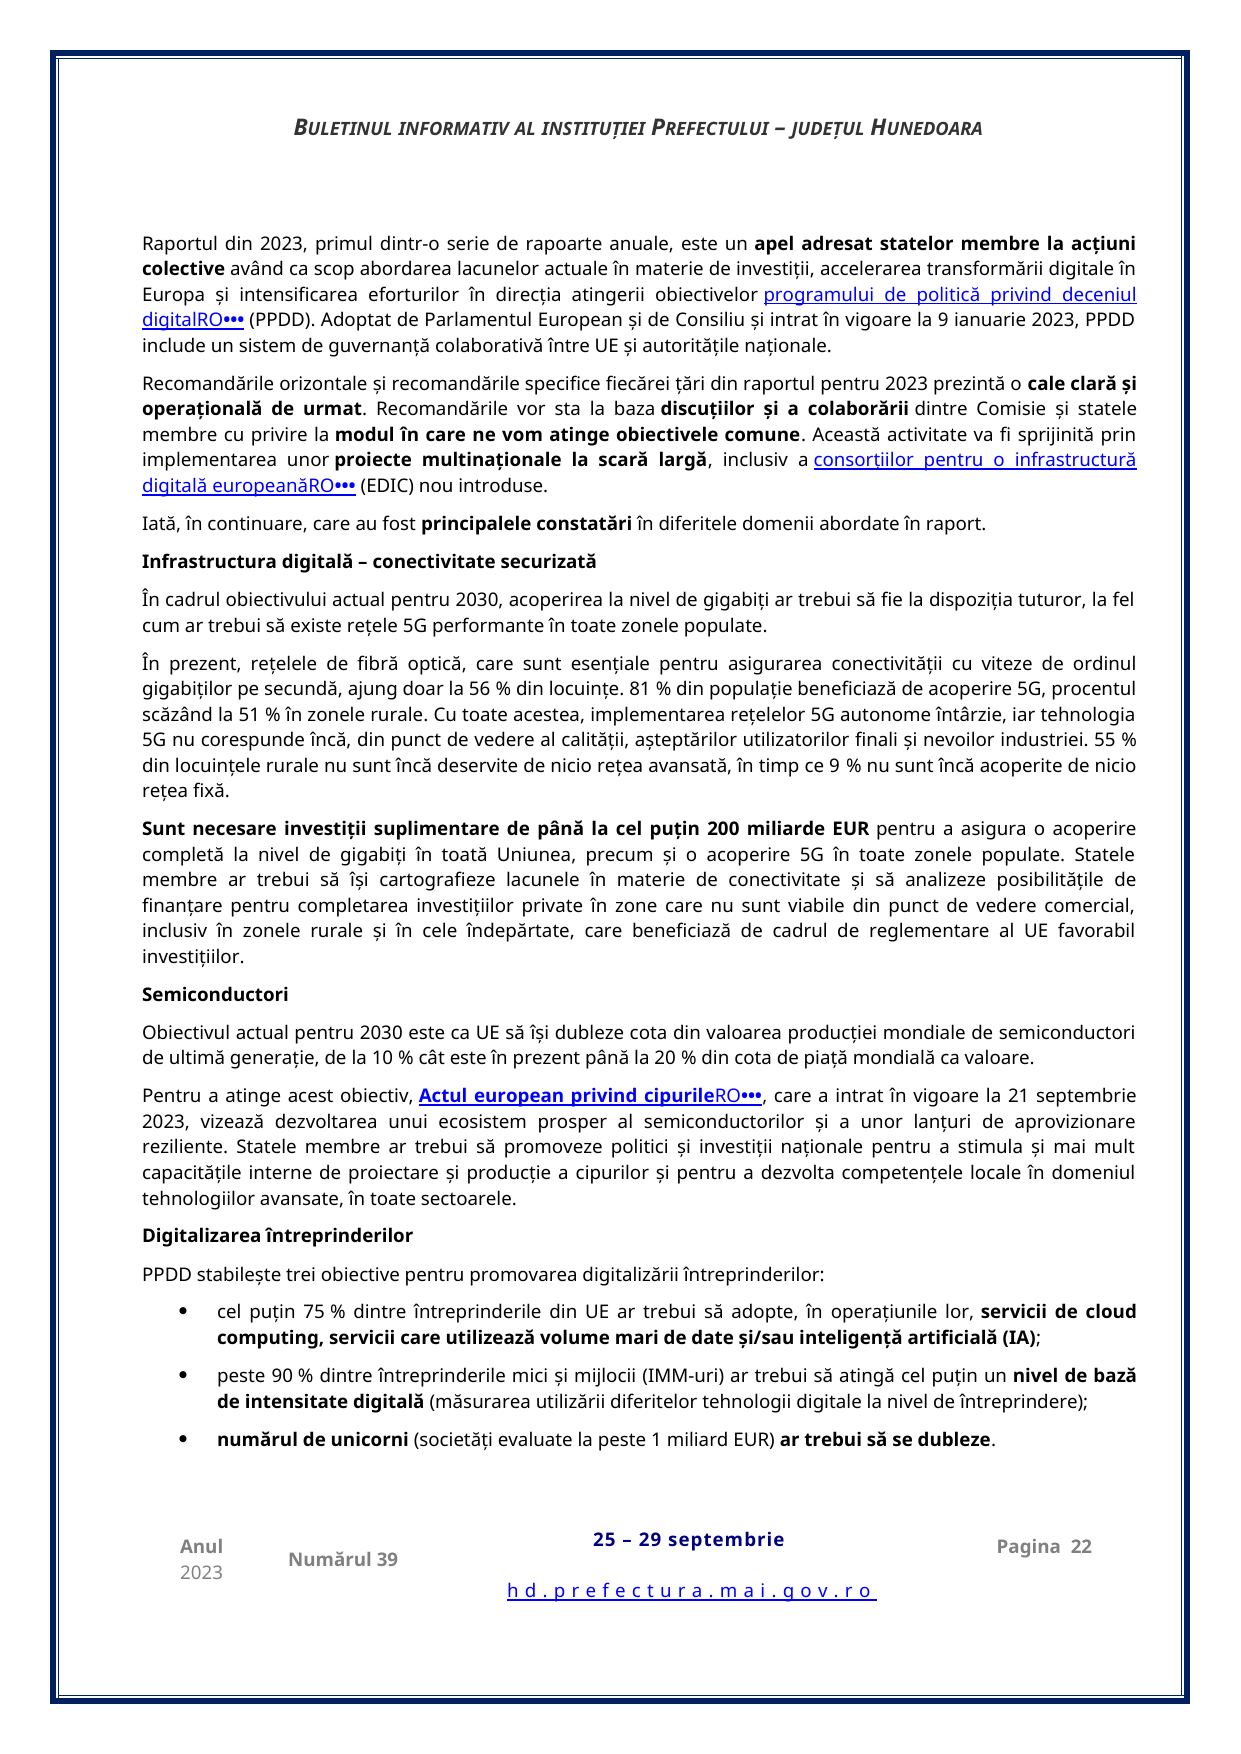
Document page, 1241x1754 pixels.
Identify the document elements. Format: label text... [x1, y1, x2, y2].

list cel puțin 75 % dintre întreprinderile din UE ar trebui să adopte, în operațiunile lor, servicii de cloud computing, servicii care utilizează volume mari de date și/sau inteligență artificială (IA); [179, 1299, 1137, 1350]
text PPDD stabilește trei obiective pentru promovarea digitalizării întreprinderilor: [142, 1261, 1137, 1286]
text Sunt necesare investiții suplimentare de până la cel puțin 200 miliarde EUR pentru a asigura o acoperire completă la nivel de gigabiți în toată Uniunea, precum și o acoperire 5G în toate zonele populate. Statele membre ar trebui să își cartografieze lacunele în materie de conectivitate și să analizeze posibilitățile de finanțare pentru completarea investițiilor private în zone care nu sunt viabile din punct de vedere comercial, inclusiv în zonele rurale și în cele îndepărtate, care beneficiază de cadrul de reglementare al UE favorabil investițiilor. [142, 816, 1137, 969]
text Recomandările orizontale și recomandările specifice fiecărei țări din raportul pentru 2023 prezintă o cale clară și operațională de urmat. Recomandările vor sta la baza discuțiilor și a colaborării dintre Comisie și statele membre cu privire la modul în care ne vom atinge obiectivele comune. Această activitate va fi sprijinită prin implementarea unor proiecte multinaționale la scară largă, inclusiv a consorțiilor pentru o infrastructură digitală europeanăRO••• (EDIC) nou introduse. [142, 370, 1137, 498]
text În cadrul obiectivului actual pentru 2030, acoperirea la nivel de gigabiți ar trebui să fie la dispoziția tuturor, la fel cum ar trebui să existe rețele 5G performante în toate zonele populate. [142, 586, 1137, 637]
text Pentru a atinge acest obiectiv, Actul european privind cipurileRO•••, care a intrat în vigoare la 21 septembrie 2023, vizează dezvoltarea unui ecosistem prosper al semiconductorilor și a unor lanțuri de aprovizionare reziliente. Statele membre ar trebui să promoveze politici și investiții naționale pentru a stimula și mai mult capacitățile interne de proiectare și producție a cipurilor și pentru a dezvolta competențele locale în domeniul tehnologiilor avansate, în toate sectoarele. [142, 1083, 1137, 1210]
text Iată, în continuare, care au fost principalele constatări în diferitele domenii abordate în raport. [142, 510, 1137, 536]
text Raportul din 2023, primul dintr-o serie de rapoarte anuale, este un apel adresat statelor membre la acțiuni colective având ca scop abordarea lacunelor actuale în materie de investiții, accelerarea transformării digitale în Europa și intensificarea eforturilor în direcția atingerii obiectivelor programului de politică privind deceniul digitalRO••• (PPDD). Adoptat de Parlamentul European și de Consiliu și intrat în vigoare la 9 ianuarie 2023, PPDD include un sistem de guvernanță colaborativă între UE și autoritățile naționale. [142, 230, 1137, 358]
list peste 90 % dintre întreprinderile mici și mijlocii (IMM-uri) ar trebui să atingă cel puțin un nivel de bază de intensitate digitală (măsurarea utilizării diferitelor tehnologii digitale la nivel de întreprindere); [179, 1362, 1137, 1413]
text Digitalizarea întreprinderilor [142, 1223, 1137, 1248]
text În prezent, rețelele de fibră optică, care sunt esențiale pentru asigurarea conectivității cu viteze de ordinul gigabiților pe secundă, ajung doar la 56 % din locuințe. 81 % din populație beneficiază de acoperire 5G, procentul scăzând la 51 % în zonele rurale. Cu toate acestea, implementarea rețelelor 5G autonome întârzie, iar tehnologia 5G nu corespunde încă, din punct de vedere al calității, așteptărilor utilizatorilor finali și nevoilor industriei. 55 % din locuințele rurale nu sunt încă deservite de nicio rețea avansată, în timp ce 9 % nu sunt încă acoperite de nicio rețea fixă. [142, 650, 1137, 803]
list numărul de unicorni (societăți evaluate la peste 1 miliard EUR) ar trebui să se dubleze. [179, 1426, 1137, 1451]
text Obiectivul actual pentru 2030 este ca UE să își dubleze cota din valoarea producției mondiale de semiconductori de ultimă generație, de la 10 % cât este în prezent până la 20 % din cota de piață mondială ca valoare. [142, 1019, 1137, 1070]
text Infrastructura digitală – conectivitate securizată [142, 548, 1137, 574]
text Semiconductori [142, 981, 1137, 1007]
